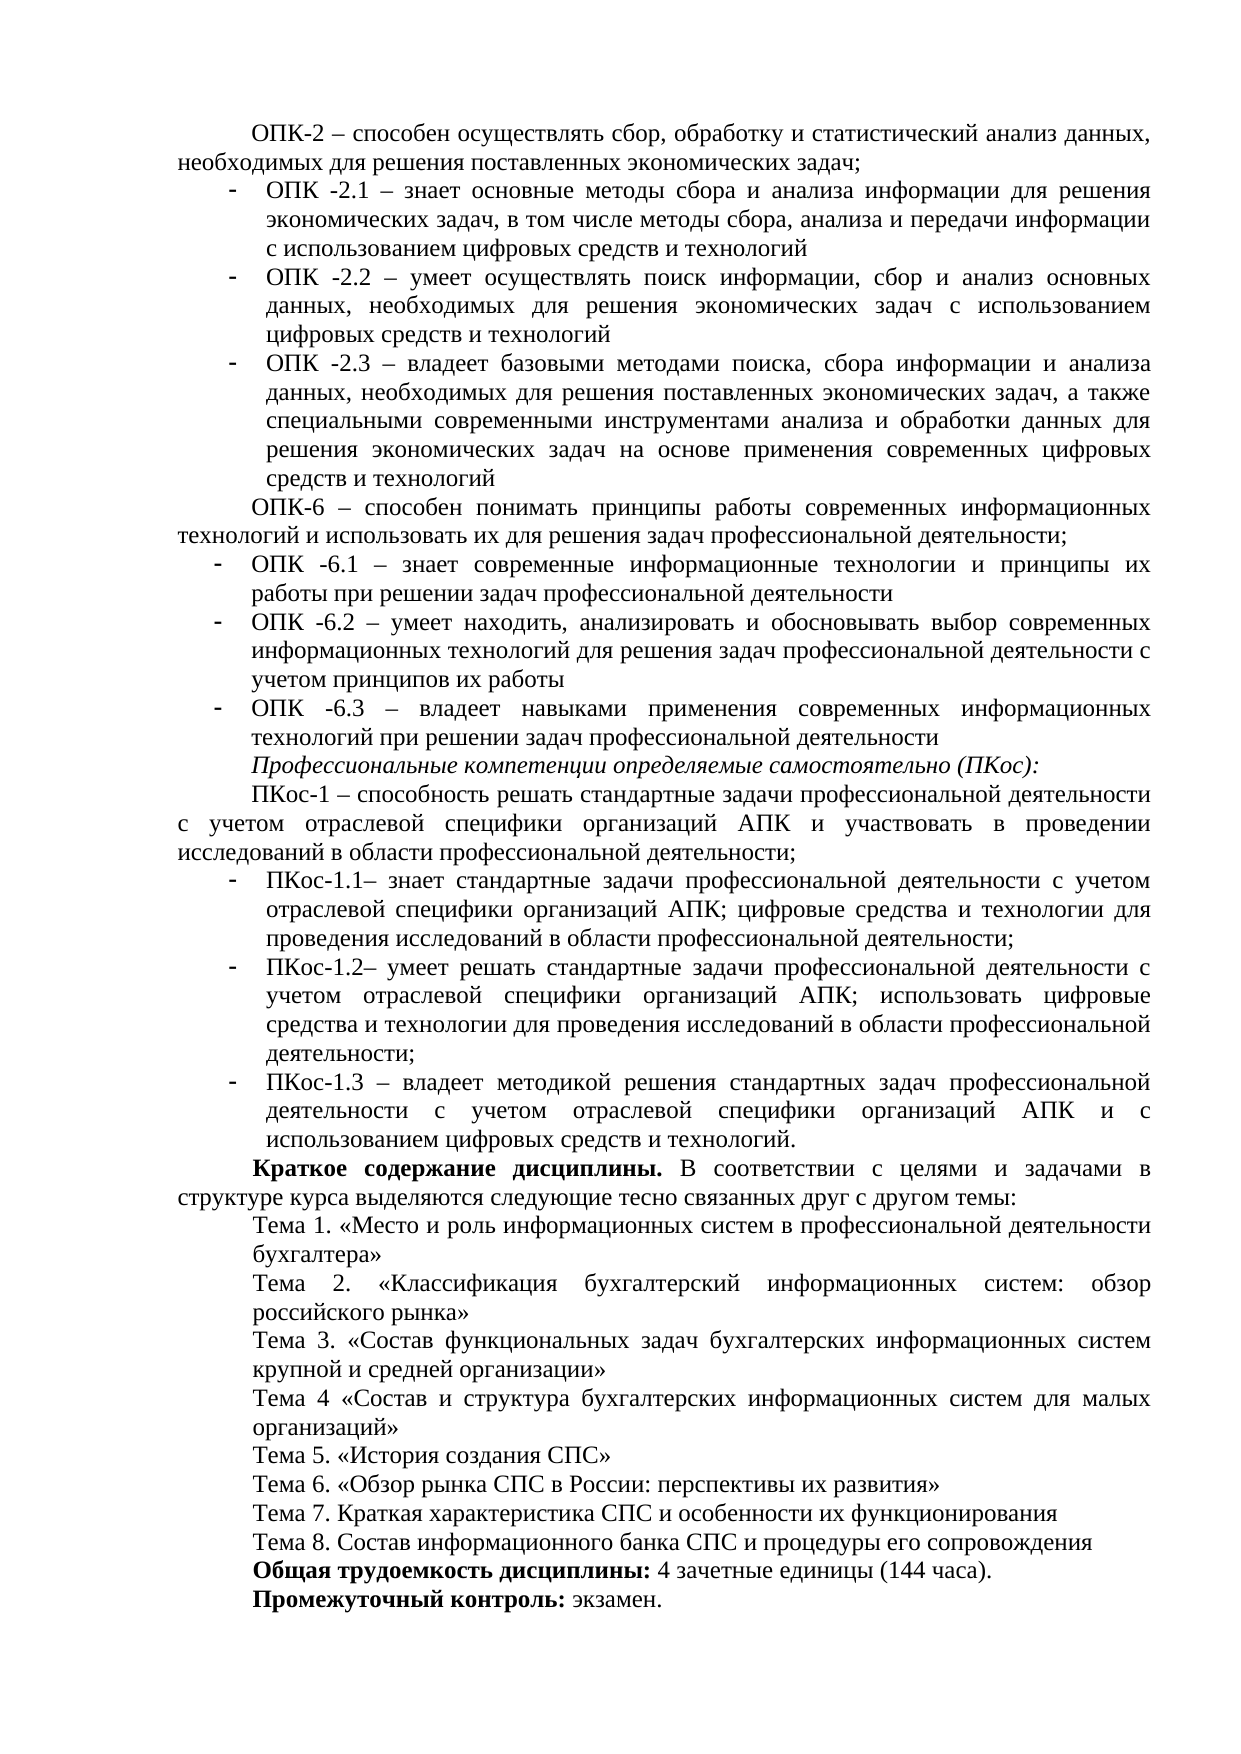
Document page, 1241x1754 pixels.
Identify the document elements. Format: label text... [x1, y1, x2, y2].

list ПКос-1.2– умеет решать стандартные задачи профессиональной деятельности с учетом отраслевой специфики организаций АПК; использовать цифровые средства и технологии для проведения исследований в области профессиональной деятельности; [228, 952, 1152, 1067]
text ОПК-6 – способен понимать принципы работы современных информационных технологий и использовать их для решения задач профессиональной деятельности; [177, 492, 1152, 549]
text Тема 5. «История создания СПС» [252, 1441, 1152, 1469]
list ОПК -2.1 – знает основные методы сбора и анализа информации для решения экономических задач, в том числе методы сбора, анализа и передачи информации с использованием цифровых средств и технологий [228, 176, 1152, 262]
text Тема 4 «Состав и структура бухгалтерских информационных систем для малых организаций» [252, 1383, 1152, 1441]
text Тема 8. Состав информационного банка СПС и процедуры его сопровождения [252, 1527, 1152, 1556]
list ОПК -6.3 – владеет навыками применения современных информационных технологий при решении задач профессиональной деятельности [213, 693, 1152, 751]
list ОПК -2.2 – умеет осуществлять поиск информации, сбор и анализ основных данных, необходимых для решения экономических задач с использованием цифровых средств и технологий [228, 262, 1152, 348]
text Тема 2. «Классификация бухгалтерский информационных систем: обзор российского рынка» [252, 1268, 1152, 1326]
list ОПК -6.2 – умеет находить, анализировать и обосновывать выбор современных информационных технологий для решения задач профессиональной деятельности с учетом принципов их работы [213, 607, 1152, 693]
list ПКос-1.3 – владеет методикой решения стандартных задач профессиональной деятельности с учетом отраслевой специфики организаций АПК и с использованием цифровых средств и технологий. [228, 1067, 1152, 1153]
text Тема 7. Краткая характеристика СПС и особенности их функционирования [252, 1498, 1152, 1527]
text Тема 6. «Обзор рынка СПС в России: перспективы их развития» [252, 1469, 1152, 1498]
text Тема 3. «Состав функциональных задач бухгалтерских информационных систем крупной и средней организации» [252, 1326, 1152, 1383]
list ОПК -2.3 – владеет базовыми методами поиска, сбора информации и анализа данных, необходимых для решения поставленных экономических задач, а также специальными современными инструментами анализа и обработки данных для решения экономических задач на основе применения современных цифровых средств и технологий [228, 348, 1152, 492]
list ОПК -6.1 – знает современные информационные технологии и принципы их работы при решении задач профессиональной деятельности [213, 549, 1152, 607]
text ПКос-1 – способность решать стандартные задачи профессиональной деятельности с учетом отраслевой специфики организаций АПК и участвовать в проведении исследований в области профессиональной деятельности; [177, 779, 1152, 866]
text Общая трудоемкость дисциплины: 4 зачетные единицы (144 часа). [252, 1556, 1152, 1584]
text ОПК-2 – способен осуществлять сбор, обработку и статистический анализ данных, необходимых для решения поставленных экономических задач; [177, 118, 1152, 176]
text Профессиональные компетенции определяемые самостоятельно (ПКос): [251, 751, 1152, 779]
text Краткое содержание дисциплины. В соответствии с целями и задачами в структуре курса выделяются следующие тесно связанных друг с другом темы: [177, 1153, 1152, 1211]
list ПКос-1.1– знает стандартные задачи профессиональной деятельности с учетом отраслевой специфики организаций АПК; цифровые средства и технологии для проведения исследований в области профессиональной деятельности; [228, 866, 1152, 952]
text Промежуточный контроль: экзамен. [177, 1584, 1152, 1613]
text Тема 1. «Место и роль информационных систем в профессиональной деятельности бухгалтера» [252, 1211, 1152, 1268]
